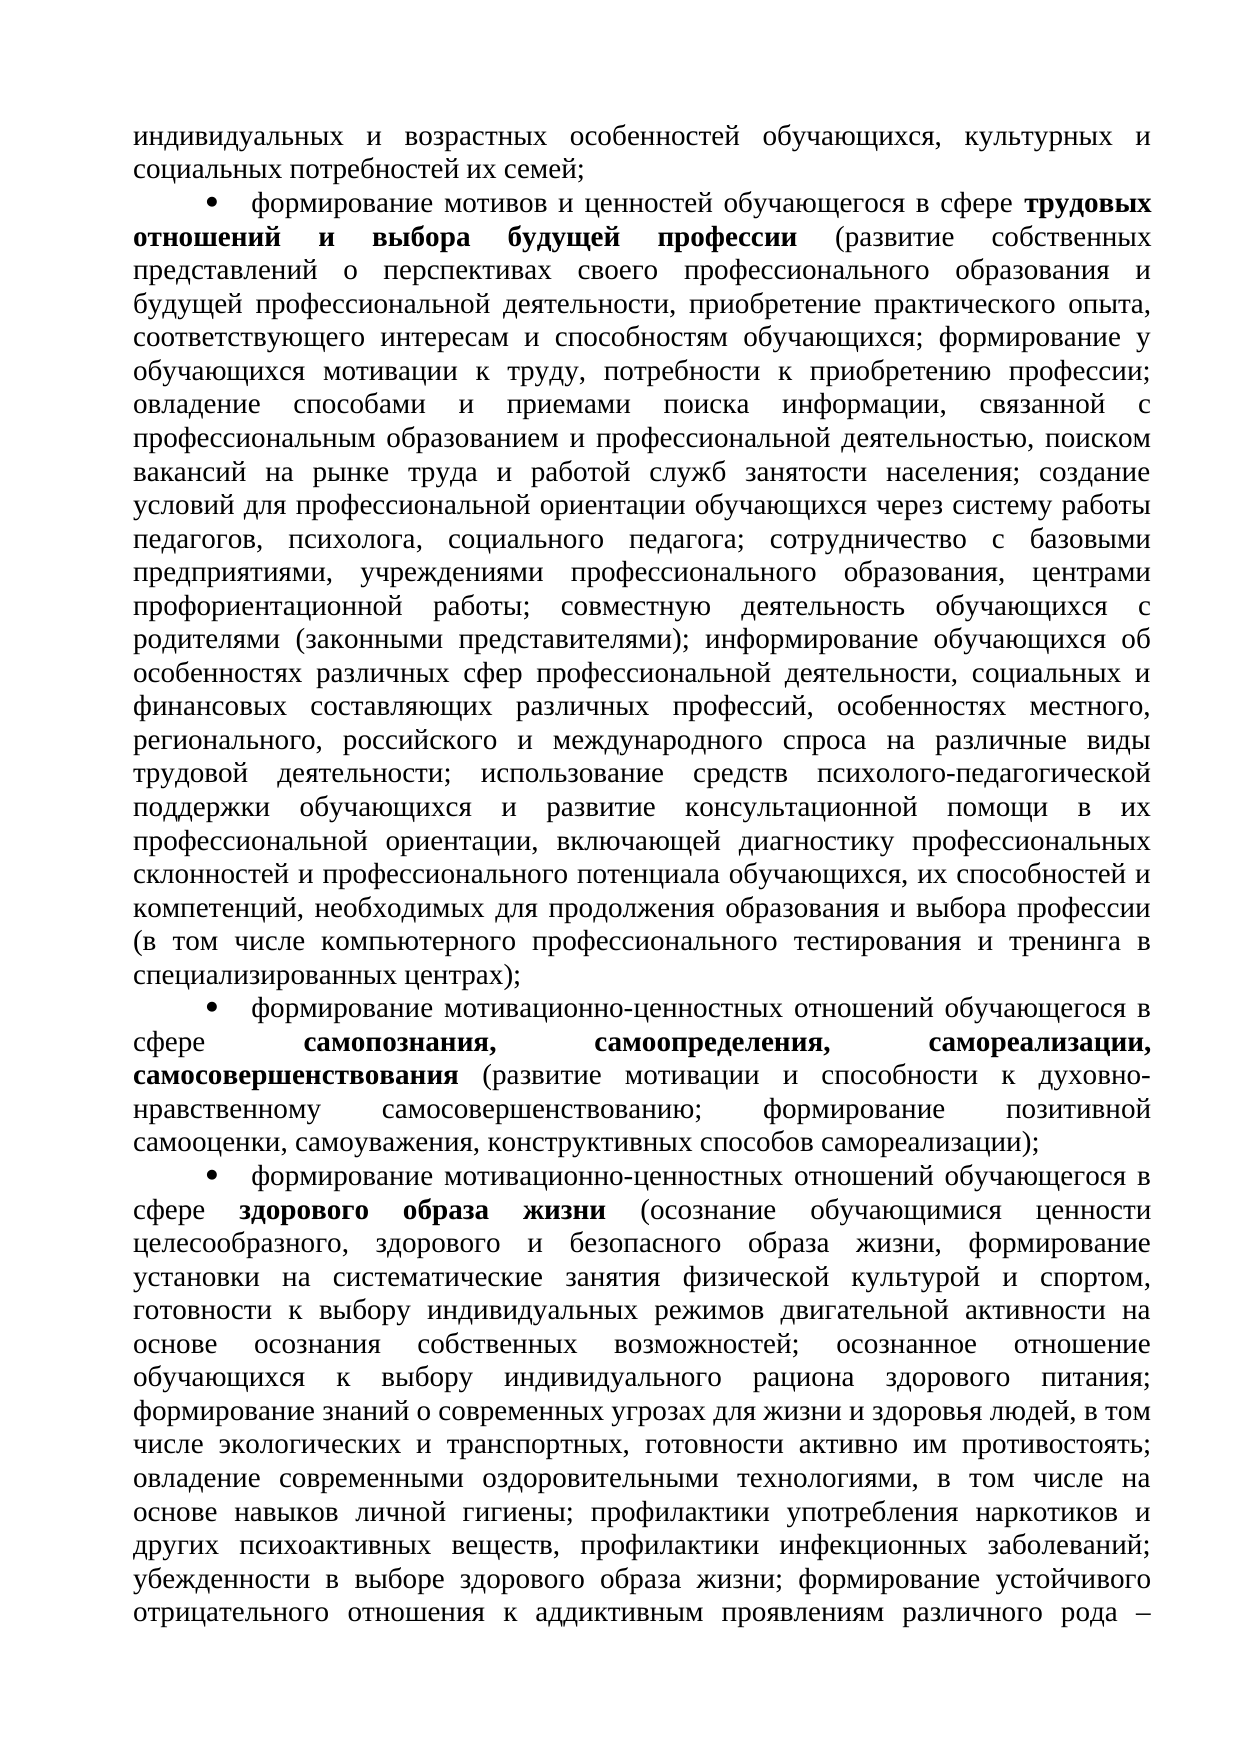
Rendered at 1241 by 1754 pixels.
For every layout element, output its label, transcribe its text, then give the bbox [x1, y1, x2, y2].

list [133, 1158, 1152, 1628]
list формирование мотивационно-ценностных отношений обучающегося в сфере самопознания, самоопределения, самореализации, самосовершенствования (развитие мотивации и способности к духовно-нравственному самосовершенствованию; формирование позитивной самооценки, самоуважения, конструктивных способов самореализации); [133, 990, 1152, 1158]
list формирование мотивов и ценностей обучающегося в сфере трудовых отношений и выбора будущей профессии (развитие собственных представлений о перспективах своего профессионального образования и будущей профессиональной деятельности, приобретение практического опыта, соответствующего интересам и способностям обучающихся; формирование у обучающихся мотивации к труду, потребности к приобретению профессии; овладение способами и приемами поиска информации, связанной с профессиональным образованием и профессиональной деятельностью, поиском вакансий на рынке труда и работой служб занятости населения; создание условий для профессиональной ориентации обучающихся через систему работы педагогов, психолога, социального педагога; сотрудничество с базовыми предприятиями, учреждениями профессионального образования, центрами профориентационной работы; совместную деятельность обучающихся с родителями (законными представителями); информирование обучающихся об особенностях различных сфер профессиональной деятельности, социальных и финансовых составляющих различных профессий, особенностях местного, регионального, российского и международного спроса на различные виды трудовой деятельности; использование средств психолого-педагогической поддержки обучающихся и развитие консультационной помощи в их профессиональной ориентации, включающей диагностику профессиональных склонностей и профессионального потенциала обучающихся, их способностей и компетенций, необходимых для продолжения образования и выбора профессии (в том числе компьютерного профессионального тестирования и тренинга в специализированных центрах); [133, 185, 1152, 990]
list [133, 118, 1152, 185]
